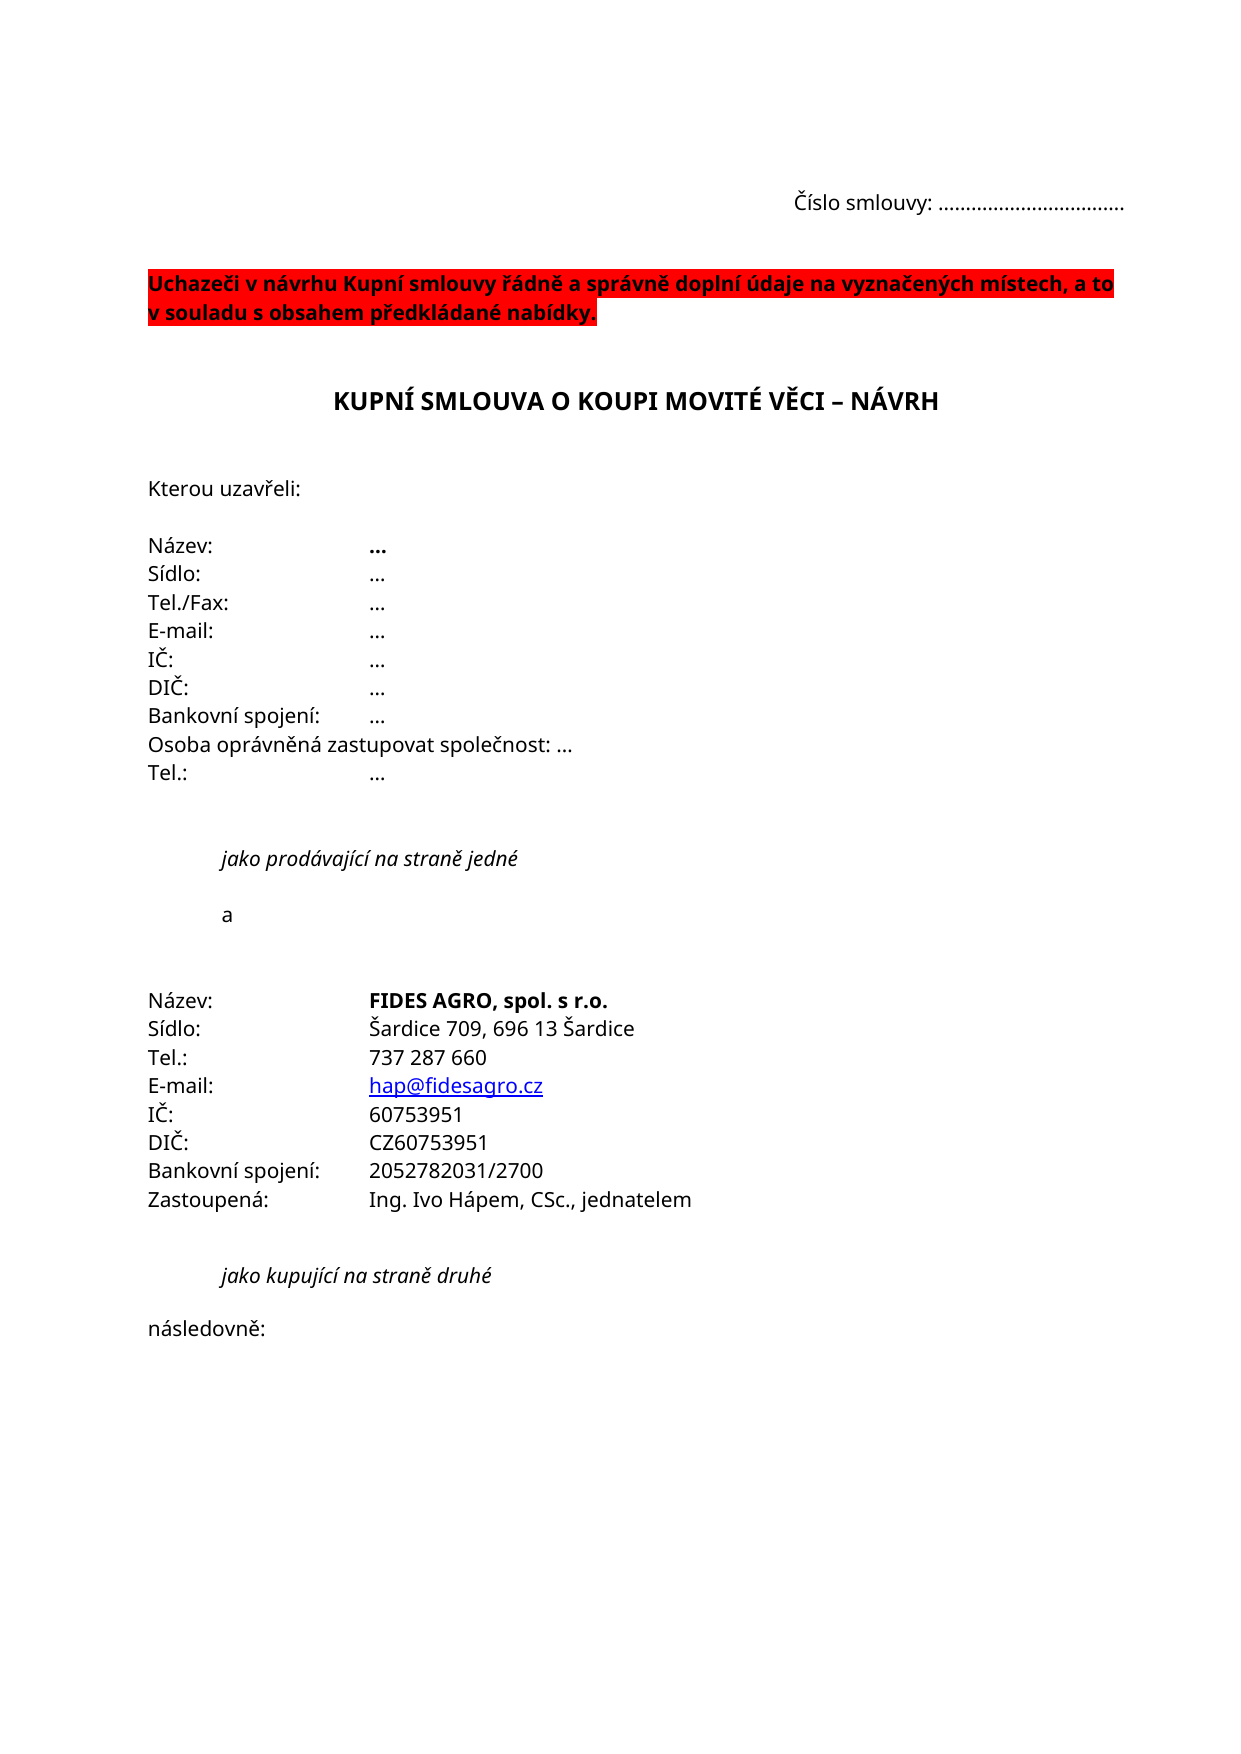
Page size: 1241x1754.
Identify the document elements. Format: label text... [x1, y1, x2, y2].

text Bankovní spojení: … [148, 702, 1125, 730]
text DIČ: CZ60753951 [148, 1128, 1125, 1157]
text Číslo smlouvy: ……………………………. [148, 188, 1125, 217]
text DIČ: … [148, 673, 1125, 702]
text E-mail: … [148, 616, 1125, 645]
text Tel.: … [148, 758, 1125, 787]
text Zastoupená: Ing. Ivo Hápem, CSc., jednatelem [148, 1185, 1125, 1213]
text Sídlo: … [148, 559, 1125, 588]
text Tel.: 737 287 660 [148, 1043, 1125, 1071]
text E-mail: hap@fidesagro.cz [148, 1071, 1125, 1100]
text Uchazeči v návrhu Kupní smlouvy řádně a správně doplní údaje na vyznačených místech, a to v souladu s obsahem předkládané nabídky. [597, 269, 1125, 326]
text Bankovní spojení: 2052782031/2700 [148, 1157, 1125, 1185]
text Sídlo: Šardice 709, 696 13 Šardice [148, 1014, 1125, 1043]
text Osoba oprávněná zastupovat společnost: … [148, 730, 1125, 758]
text Název: FIDES AGRO, spol. s r.o. [148, 986, 1125, 1014]
text následovně: [148, 1314, 1125, 1342]
text Název: … [148, 531, 1125, 559]
text a [148, 901, 1125, 929]
text Kterou uzavřeli: [148, 474, 1125, 502]
text KUPNÍ SMLOUVA O KOUPI MOVITÉ VĚCI – NÁVRH [148, 383, 1125, 417]
text IČ: … [148, 645, 1125, 673]
text Tel./Fax: … [148, 588, 1125, 616]
text IČ: 60753951 [148, 1100, 1125, 1128]
text jako kupující na straně druhé [148, 1261, 1125, 1290]
text jako prodávající na straně jedné [148, 844, 1125, 872]
